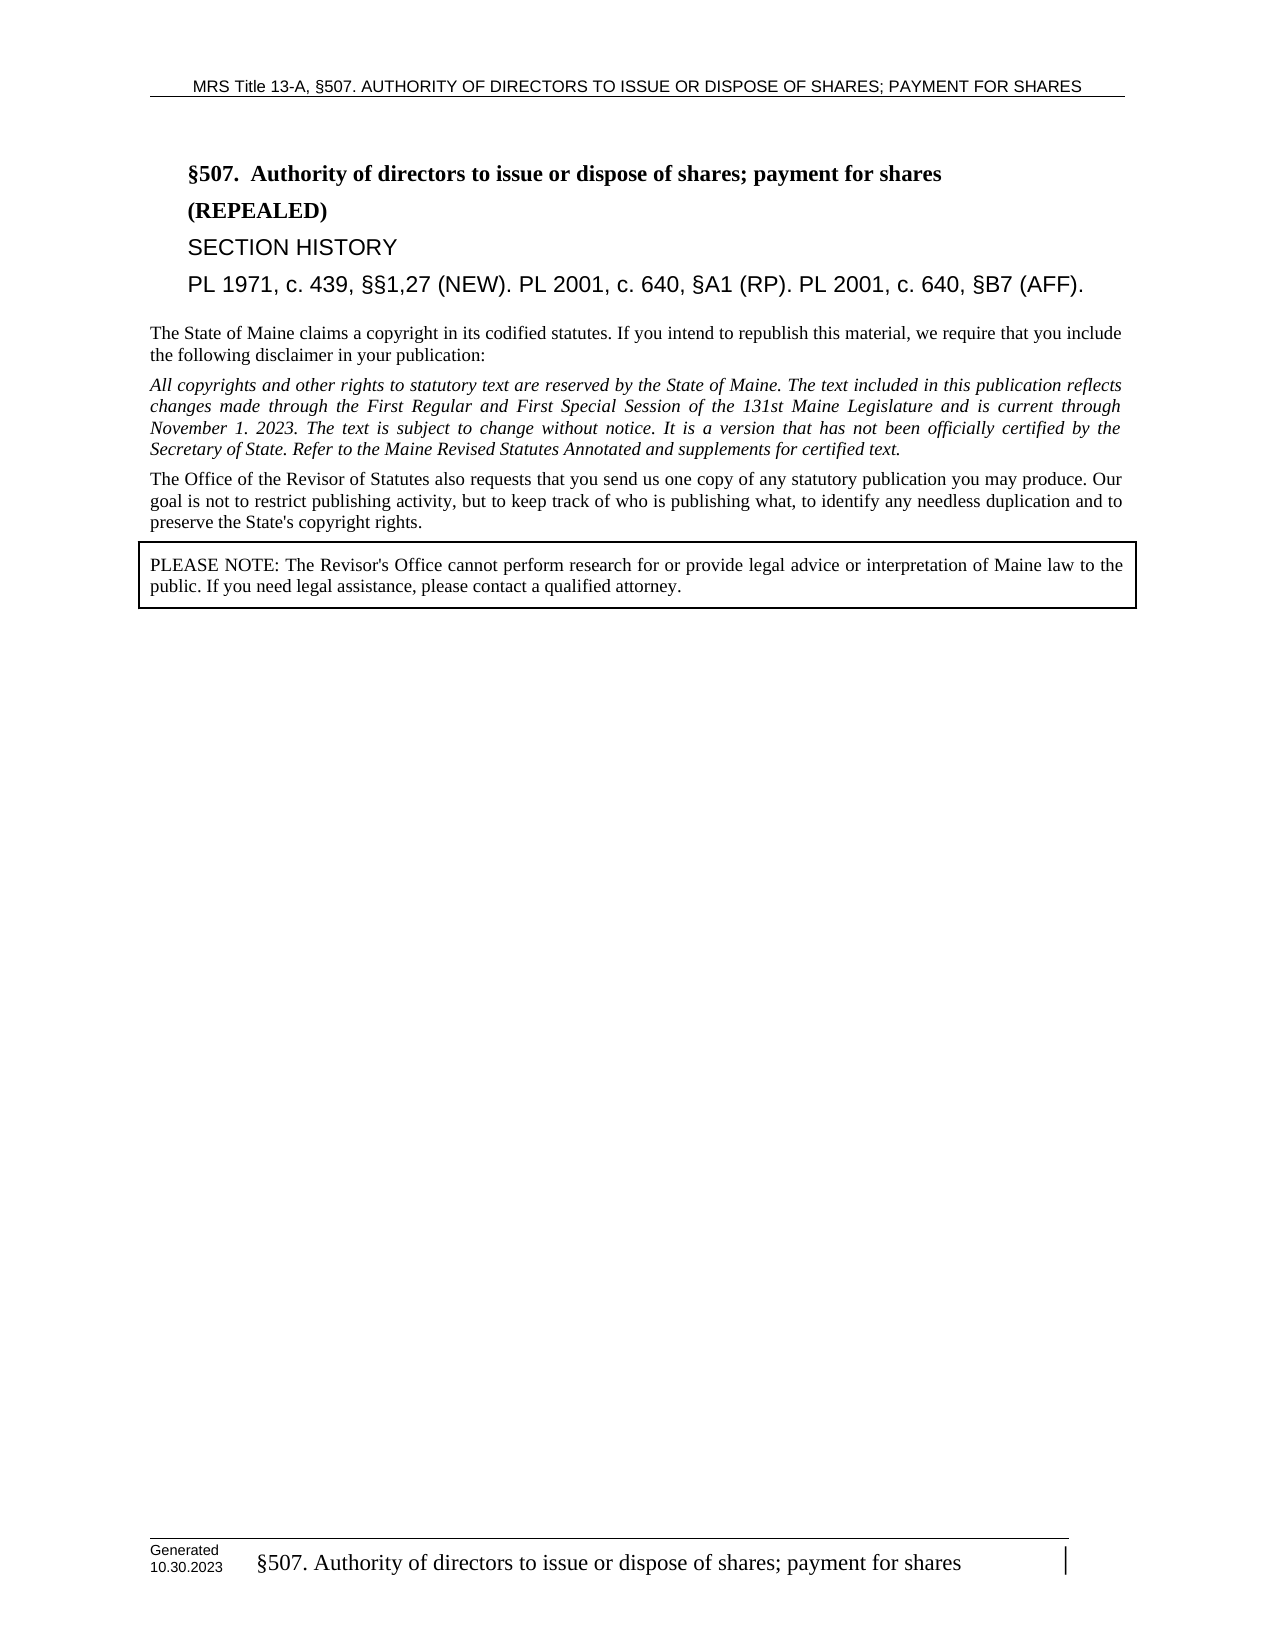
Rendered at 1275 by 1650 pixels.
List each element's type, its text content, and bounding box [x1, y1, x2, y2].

text (REPEALED) [187, 197, 1125, 223]
text SECTION HISTORY [187, 234, 1125, 260]
text PL 1971, c. 439, §§1,27 (NEW). PL 2001, c. 640, §A1 (RP). PL 2001, c. 640, §B7 (AFF). [187, 271, 1125, 297]
text The Office of the Revisor of Statutes also requests that you send us one copy of any statutory publication you may produce. Our goal is not to restrict publishing activity, but to keep track of who is publishing what, to identify any needless duplication and to preserve the State's copyright rights. [150, 468, 1125, 533]
text All copyrights and other rights to statutory text are reserved by the State of Maine. The text included in this publication reflects changes made through the First Regular and First Special Session of the 131st Maine Legislature and is current through November 1. 2023 . The text is subject to change without notice. It is a version that has not been officially certified by the Secretary of State. Refer to the Maine Revised Statutes Annotated and supplements for certified text. [150, 373, 1125, 460]
text §507. Authority of directors to issue or dispose of shares; payment for shares [187, 160, 1125, 187]
text PLEASE NOTE: The Revisor's Office cannot perform research for or provide legal advice or interpretation of Maine law to the public. If you need legal assistance, please contact a qualified attorney. [140, 543, 1135, 607]
text The State of Maine claims a copyright in its codified statutes. If you intend to republish this material, we require that you include the following disclaimer in your publication: [150, 322, 1125, 365]
